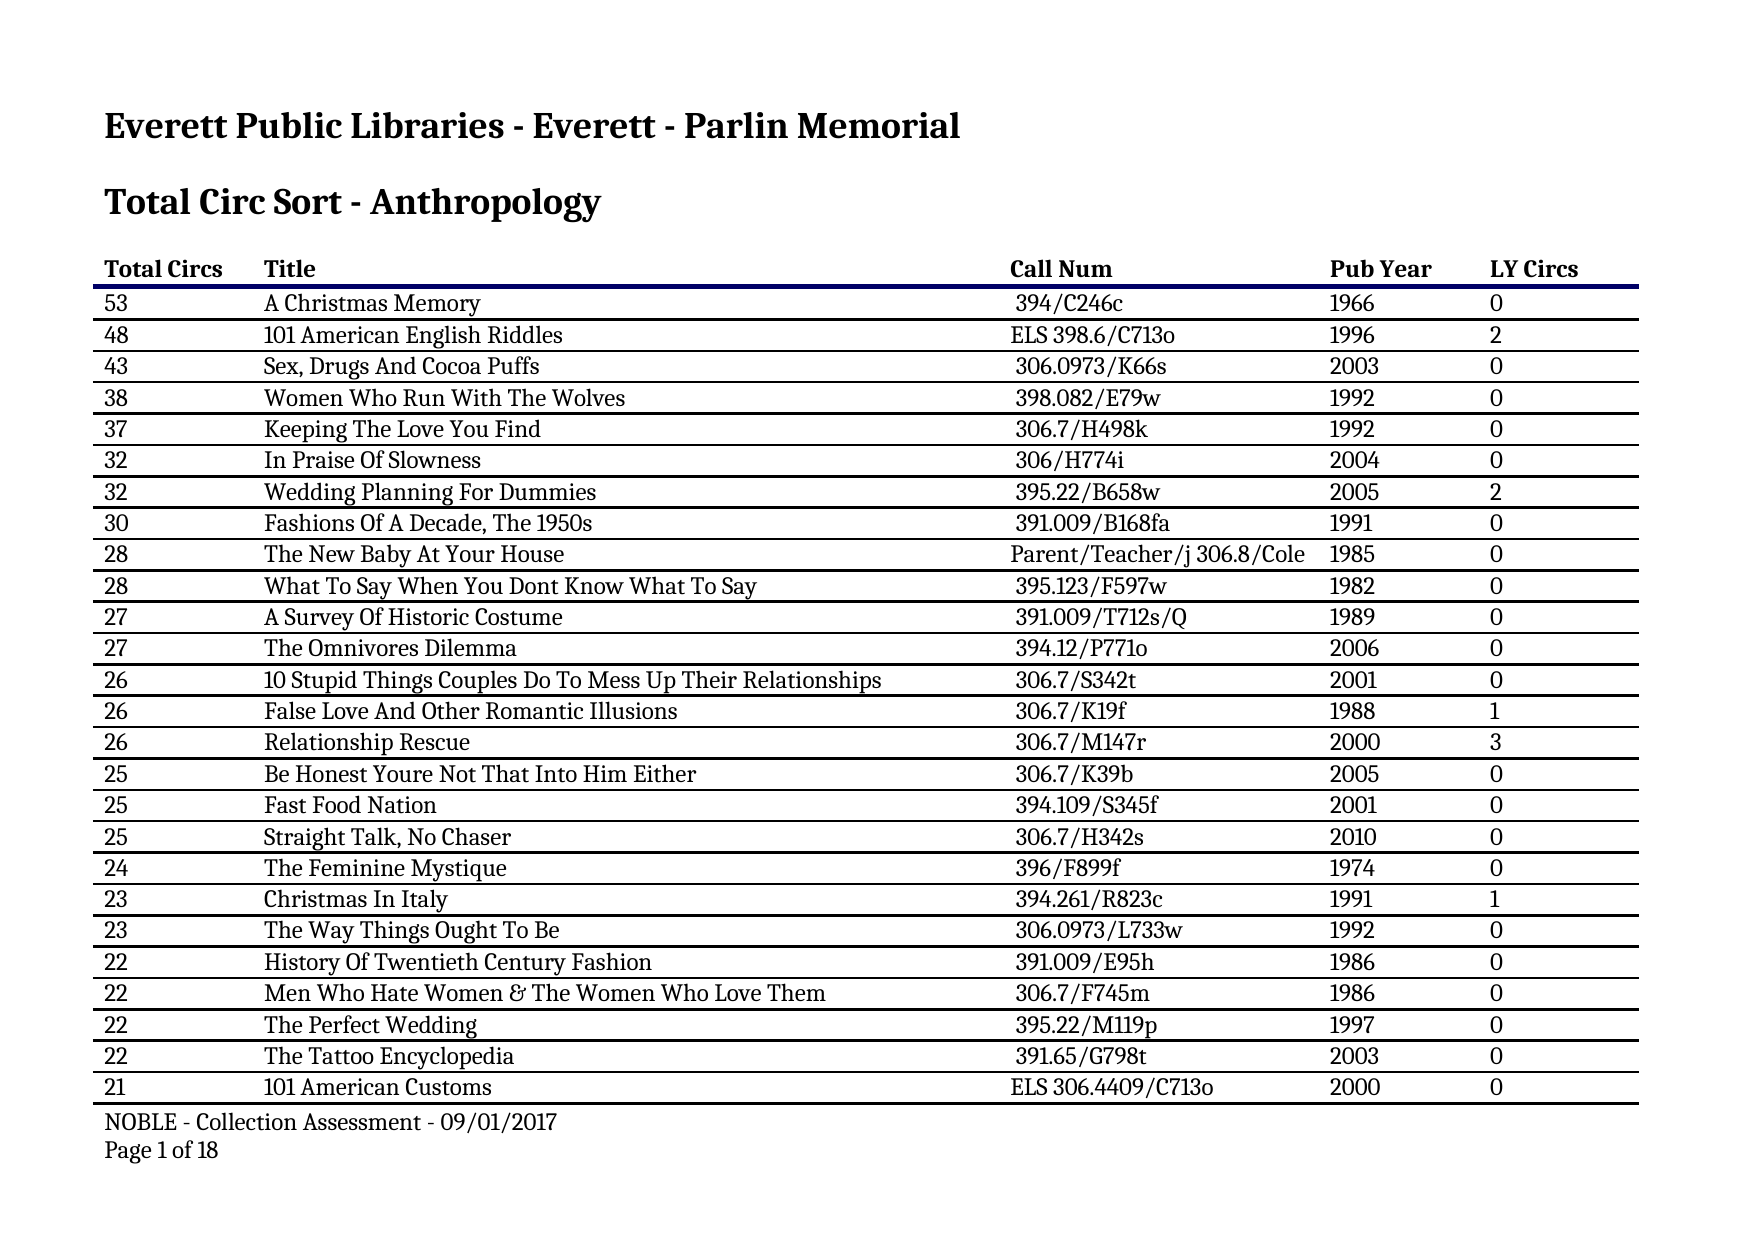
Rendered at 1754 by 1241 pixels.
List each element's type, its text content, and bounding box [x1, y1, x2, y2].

table_cell 26 [93, 697, 253, 726]
table_cell 0 [1479, 948, 1638, 977]
table_cell 2 [1479, 321, 1638, 349]
table_cell 0 [1479, 979, 1638, 1008]
table_cell The Feminine Mystique [253, 854, 999, 882]
table_cell 1996 [1319, 321, 1478, 349]
table_cell 0 [1479, 917, 1638, 945]
table_cell 1986 [1319, 979, 1478, 1008]
table_cell 0 [1479, 666, 1638, 694]
table_cell Men Who Hate Women & The Women Who Love Them [253, 979, 999, 1008]
table_cell 306.7/H498k [999, 415, 1319, 443]
table_cell 0 [1479, 540, 1638, 569]
table_cell 0 [1479, 352, 1638, 381]
table_cell 395.123/F597w [999, 572, 1319, 600]
table_cell 306.0973/L733w [999, 917, 1319, 945]
table_cell 2000 [1319, 1073, 1478, 1102]
table_cell 25 [93, 822, 253, 851]
table_cell 0 [1479, 1042, 1638, 1071]
table_cell What To Say When You Dont Know What To Say [253, 572, 999, 600]
table_cell The Tattoo Encyclopedia [253, 1042, 999, 1071]
table_cell 26 [93, 666, 253, 694]
table_cell 101 American Customs [253, 1073, 999, 1102]
table_cell Keeping The Love You Find [253, 415, 999, 443]
table_cell 2006 [1319, 634, 1478, 663]
table_cell 2003 [1319, 352, 1478, 381]
table_cell 395.22/B658w [999, 478, 1319, 506]
table_cell 38 [93, 383, 253, 412]
table_cell 394.261/R823c [999, 885, 1319, 914]
table_cell 27 [93, 603, 253, 632]
table_cell 1991 [1319, 885, 1478, 914]
table_cell 1 [1479, 697, 1638, 726]
table_cell 394/C246c [999, 289, 1319, 318]
table_cell 391.009/T712s/Q [999, 603, 1319, 632]
table_header Title [253, 255, 999, 284]
table_cell The Way Things Ought To Be [253, 917, 999, 945]
table_cell 1992 [1319, 917, 1478, 945]
table_cell 2005 [1319, 760, 1478, 788]
table_cell False Love And Other Romantic Illusions [253, 697, 999, 726]
table_cell The Omnivores Dilemma [253, 634, 999, 663]
table_cell 394.12/P771o [999, 634, 1319, 663]
table_cell 1997 [1319, 1011, 1478, 1039]
table_header Total Circs [93, 255, 253, 284]
table_cell 0 [1479, 509, 1638, 538]
table_cell Christmas In Italy [253, 885, 999, 914]
table_cell 3 [1479, 728, 1638, 757]
table_cell 48 [93, 321, 253, 349]
table_cell 0 [1479, 822, 1638, 851]
table_cell 24 [93, 854, 253, 882]
table_cell 2000 [1319, 728, 1478, 757]
table_cell 22 [93, 1042, 253, 1071]
table_cell 32 [93, 478, 253, 506]
table_cell A Christmas Memory [253, 289, 999, 318]
table_cell 0 [1479, 446, 1638, 475]
table_cell 23 [93, 917, 253, 945]
table_cell A Survey Of Historic Costume [253, 603, 999, 632]
table_cell 1989 [1319, 603, 1478, 632]
table_cell 25 [93, 760, 253, 788]
table_cell 2001 [1319, 791, 1478, 820]
table_cell 21 [93, 1073, 253, 1102]
text Total Circ Sort - Anthropology [104, 181, 1650, 224]
table_cell 43 [93, 352, 253, 381]
table_cell 0 [1479, 1011, 1638, 1039]
table_cell 2003 [1319, 1042, 1478, 1071]
table_cell ELS 398.6/C713o [999, 321, 1319, 349]
table_cell 391.009/E95h [999, 948, 1319, 977]
table_cell 23 [93, 885, 253, 914]
table_cell ELS 306.4409/C713o [999, 1073, 1319, 1102]
table_cell 30 [93, 509, 253, 538]
table_cell 1974 [1319, 854, 1478, 882]
table_cell 306.7/K39b [999, 760, 1319, 788]
table_cell 396/F899f [999, 854, 1319, 882]
table_cell 1991 [1319, 509, 1478, 538]
table_cell 306.7/S342t [999, 666, 1319, 694]
table_cell The Perfect Wedding [253, 1011, 999, 1039]
table_cell 1992 [1319, 415, 1478, 443]
table_cell 1966 [1319, 289, 1478, 318]
table_cell 391.65/G798t [999, 1042, 1319, 1071]
table_cell 2 [1479, 478, 1638, 506]
table_cell 0 [1479, 289, 1638, 318]
table_cell 0 [1479, 572, 1638, 600]
table_cell In Praise Of Slowness [253, 446, 999, 475]
table_cell 22 [93, 979, 253, 1008]
table_cell 391.009/B168fa [999, 509, 1319, 538]
table_cell 1985 [1319, 540, 1478, 569]
table_cell 1 [1479, 885, 1638, 914]
table_cell Fast Food Nation [253, 791, 999, 820]
table_cell 53 [93, 289, 253, 318]
table_cell 395.22/M119p [999, 1011, 1319, 1039]
table_cell 22 [93, 948, 253, 977]
table_cell 306.7/M147r [999, 728, 1319, 757]
table_cell Parent/Teacher/j 306.8/Cole [999, 540, 1319, 569]
table_cell 2001 [1319, 666, 1478, 694]
table_cell 27 [93, 634, 253, 663]
table_cell 0 [1479, 383, 1638, 412]
table_cell 101 American English Riddles [253, 321, 999, 349]
table_cell 306.7/K19f [999, 697, 1319, 726]
table_cell 32 [93, 446, 253, 475]
table_cell Relationship Rescue [253, 728, 999, 757]
table_cell 0 [1479, 415, 1638, 443]
table_cell 306.0973/K66s [999, 352, 1319, 381]
table_cell 28 [93, 540, 253, 569]
table_cell 0 [1479, 634, 1638, 663]
table_cell Wedding Planning For Dummies [253, 478, 999, 506]
table_cell 37 [93, 415, 253, 443]
table_cell Sex, Drugs And Cocoa Puffs [253, 352, 999, 381]
table_cell Fashions Of A Decade, The 1950s [253, 509, 999, 538]
table_cell 1992 [1319, 383, 1478, 412]
table_cell 398.082/E79w [999, 383, 1319, 412]
table_cell 2010 [1319, 822, 1478, 851]
table_cell 25 [93, 791, 253, 820]
table_cell 306.7/H342s [999, 822, 1319, 851]
table_cell 0 [1479, 791, 1638, 820]
table_cell 22 [93, 1011, 253, 1039]
table_cell 10 Stupid Things Couples Do To Mess Up Their Relationships [253, 666, 999, 694]
table_cell 1982 [1319, 572, 1478, 600]
table_cell 2005 [1319, 478, 1478, 506]
table_cell 1988 [1319, 697, 1478, 726]
table_cell 0 [1479, 760, 1638, 788]
table_cell The New Baby At Your House [253, 540, 999, 569]
table_cell History Of Twentieth Century Fashion [253, 948, 999, 977]
table_cell 306/H774i [999, 446, 1319, 475]
table_cell 394.109/S345f [999, 791, 1319, 820]
table_cell 2004 [1319, 446, 1478, 475]
table_header LY Circs [1479, 255, 1638, 284]
text Everett Public Libraries - Everett - Parlin Memorial [104, 105, 1650, 148]
table_cell Women Who Run With The Wolves [253, 383, 999, 412]
table_cell 1986 [1319, 948, 1478, 977]
table_header Call Num [999, 255, 1319, 284]
table_cell 306.7/F745m [999, 979, 1319, 1008]
table_cell 0 [1479, 854, 1638, 882]
table_cell 26 [93, 728, 253, 757]
table_cell Be Honest Youre Not That Into Him Either [253, 760, 999, 788]
table_header Pub Year [1319, 255, 1478, 284]
table_cell 0 [1479, 1073, 1638, 1102]
table_cell 0 [1479, 603, 1638, 632]
table_cell Straight Talk, No Chaser [253, 822, 999, 851]
table_cell 28 [93, 572, 253, 600]
